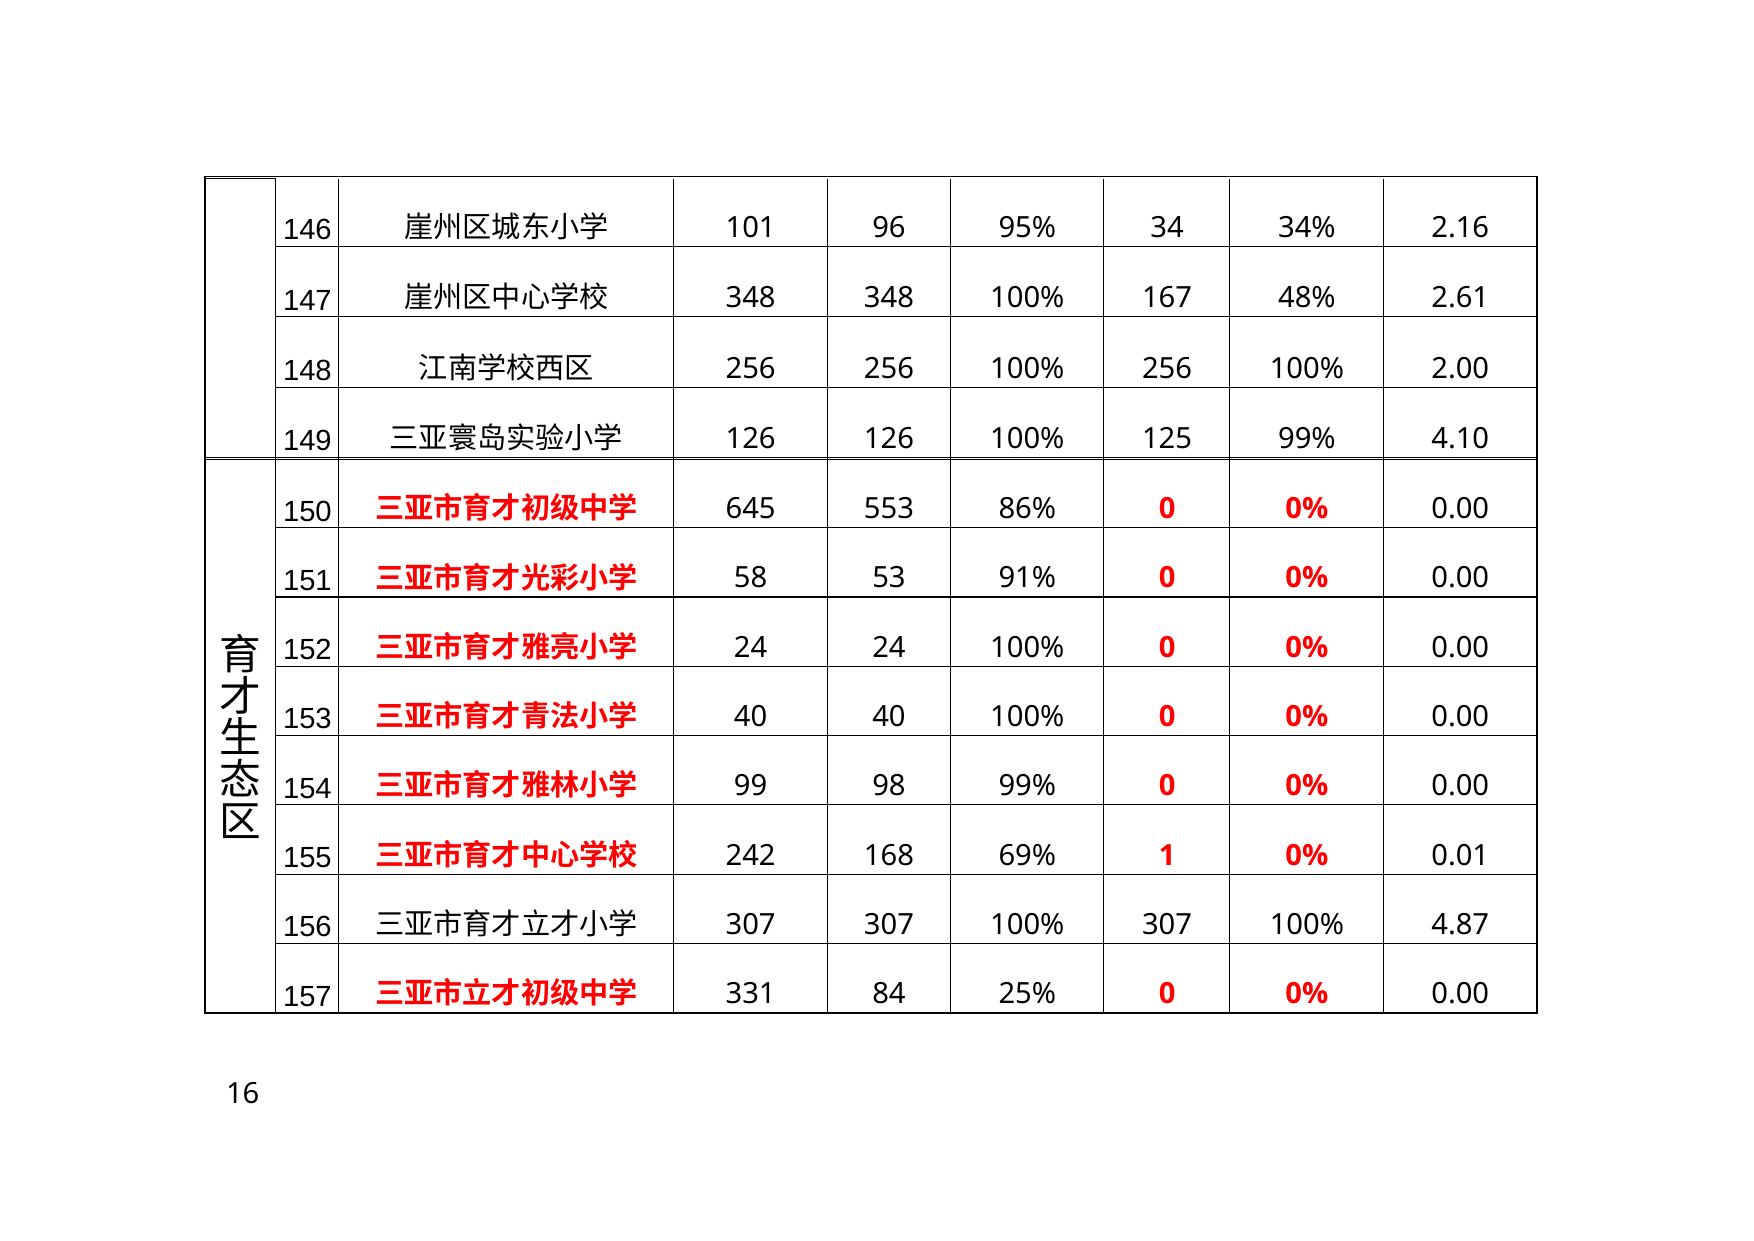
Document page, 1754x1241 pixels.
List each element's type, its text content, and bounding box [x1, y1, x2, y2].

table_cell 99% [951, 736, 1103, 804]
table_cell 40 [828, 667, 950, 735]
table_cell 三亚市育才初级中学 [339, 460, 673, 527]
table_cell 58 [674, 528, 827, 596]
table_cell 0 [1104, 460, 1229, 527]
table_cell 84 [828, 944, 950, 1012]
table_cell 崖州区中心学校 [339, 247, 673, 316]
table_cell 崖州区城东小学 [339, 177, 673, 246]
table_cell 0 [1104, 528, 1229, 596]
table_cell 0.00 [1384, 528, 1536, 596]
table_cell 148 [276, 317, 338, 387]
table_cell 24 [674, 598, 827, 666]
table_cell 三亚市育才中心学校 [339, 805, 673, 873]
table_cell 99 [674, 736, 827, 804]
table_cell 167 [1104, 247, 1229, 316]
table_cell 126 [828, 388, 950, 457]
table_cell 99% [1230, 388, 1383, 457]
table_cell 125 [1104, 388, 1229, 457]
table_cell 256 [828, 317, 950, 387]
table_cell 151 [276, 528, 338, 596]
table_cell 100% [951, 247, 1103, 316]
table_cell 256 [1104, 317, 1229, 387]
table_cell 三亚市育才光彩小学 [339, 528, 673, 596]
table_cell 100% [951, 598, 1103, 666]
table_cell 2.16 [1383, 177, 1536, 246]
table_cell 0.00 [1384, 944, 1536, 1012]
table_cell 三亚市立才初级中学 [339, 944, 673, 1012]
table_cell 154 [276, 736, 338, 804]
table_cell 0% [1230, 736, 1383, 804]
table_cell 307 [828, 875, 950, 943]
table_cell 100% [951, 388, 1103, 457]
table_cell 三亚市育才立才小学 [339, 875, 673, 943]
table_cell 101 [674, 177, 827, 246]
table_cell 育才生态区 [206, 460, 275, 1012]
table_cell 0.00 [1384, 667, 1536, 735]
table_cell 2.00 [1384, 317, 1536, 387]
table_cell 三亚寰岛实验小学 [339, 388, 673, 457]
table_cell 331 [674, 944, 827, 1012]
table_cell 4.87 [1384, 875, 1536, 943]
table_cell 98 [828, 736, 950, 804]
table_cell 86% [951, 460, 1103, 527]
table_cell 96 [827, 177, 950, 246]
table_cell 126 [674, 388, 827, 457]
table_cell 江南学校西区 [339, 317, 673, 387]
table_cell 4.10 [1384, 388, 1536, 457]
table_cell 95% [950, 177, 1104, 246]
table_cell 0.00 [1384, 460, 1536, 527]
table_cell 256 [674, 317, 827, 387]
table_cell 645 [674, 460, 827, 527]
table_cell 三亚市育才雅林小学 [339, 736, 673, 804]
table_cell 34 [1104, 177, 1230, 246]
table_cell 307 [674, 875, 827, 943]
table_cell 0.00 [1384, 736, 1536, 804]
table_cell 0% [1230, 667, 1383, 735]
table_cell 156 [276, 875, 338, 943]
table_cell 0% [1230, 805, 1383, 873]
table_cell 100% [951, 317, 1103, 387]
table_cell 25% [951, 944, 1103, 1012]
table_cell 100% [1230, 317, 1383, 387]
table_cell 0 [1104, 598, 1229, 666]
table_cell 168 [828, 805, 950, 873]
table_cell 149 [276, 388, 338, 457]
table_cell 三亚市育才雅亮小学 [339, 598, 673, 666]
table_cell 100% [951, 667, 1103, 735]
table_cell 69% [951, 805, 1103, 873]
table_cell 0% [1230, 460, 1383, 527]
table_cell 53 [828, 528, 950, 596]
table_cell 0 [1104, 736, 1229, 804]
table_cell 155 [276, 805, 338, 873]
table_cell 157 [276, 944, 338, 1012]
table_cell 34% [1230, 177, 1383, 246]
table_cell 100% [951, 875, 1103, 943]
table_cell 40 [674, 667, 827, 735]
table_cell 147 [276, 247, 338, 316]
table_cell 三亚市育才青法小学 [339, 667, 673, 735]
table_cell 48% [1230, 247, 1383, 316]
table_cell 0% [1230, 944, 1383, 1012]
table_cell 307 [1104, 875, 1229, 943]
table_cell 0% [1230, 598, 1383, 666]
table_cell 0.01 [1384, 805, 1536, 873]
table_cell 152 [276, 598, 338, 666]
table_cell 153 [276, 667, 338, 735]
table_cell 146 [275, 177, 339, 246]
table_cell 0 [1104, 944, 1229, 1012]
table_cell 0% [1230, 528, 1383, 596]
table_cell 150 [276, 460, 338, 527]
table_cell 91% [951, 528, 1103, 596]
table_cell 1 [1104, 805, 1229, 873]
table_cell 348 [674, 247, 827, 316]
table_cell 0.00 [1384, 598, 1536, 666]
table_cell 0 [1104, 667, 1229, 735]
table_cell 348 [828, 247, 950, 316]
table_cell 553 [828, 460, 950, 527]
table_cell 100% [1230, 875, 1383, 943]
table_cell 242 [674, 805, 827, 873]
table_cell 2.61 [1384, 247, 1536, 316]
table_cell 24 [828, 598, 950, 666]
